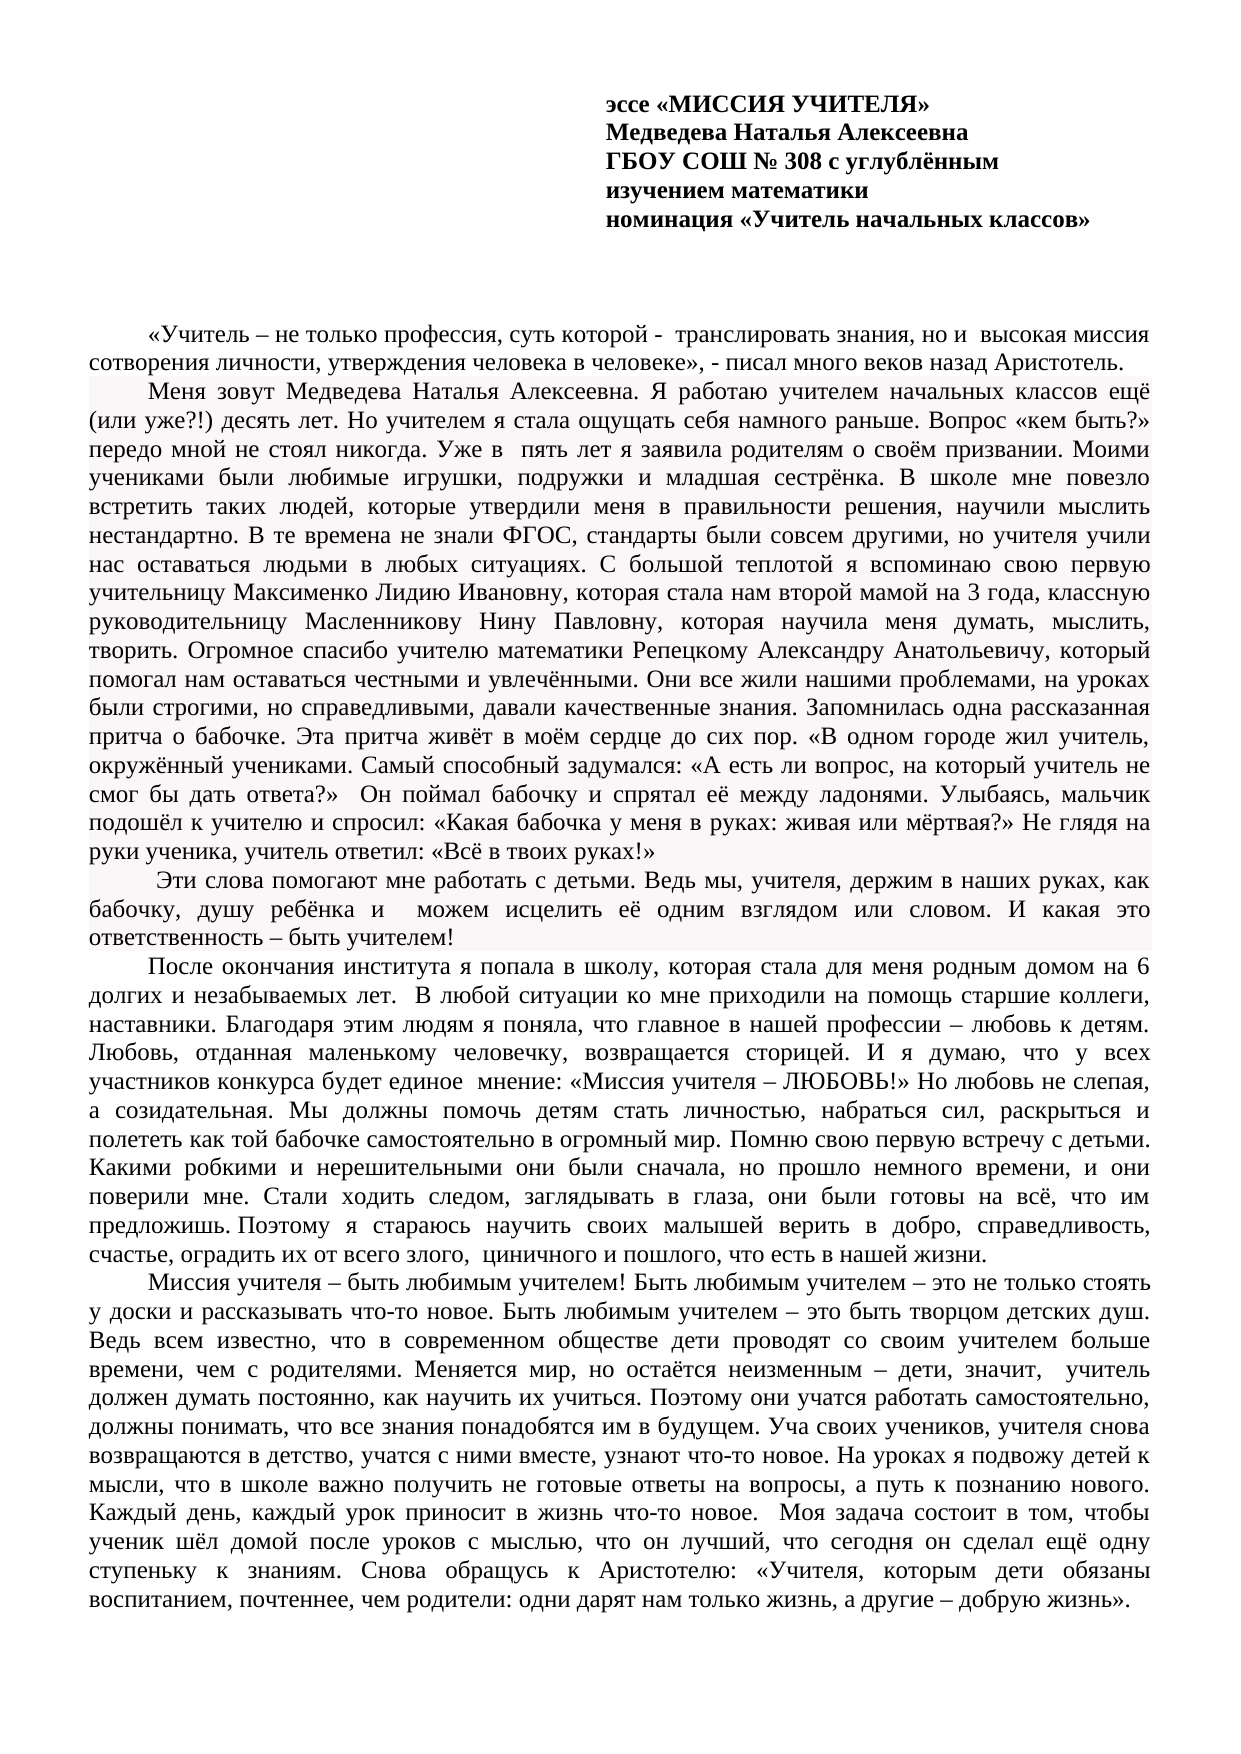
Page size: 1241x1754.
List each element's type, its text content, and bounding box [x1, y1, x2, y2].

text После окончания института я попала в школу, которая стала для меня родным домом на 6 долгих и незабываемых лет. В любой ситуации ко мне приходили на помощь старшие коллеги, наставники. Благодаря этим людям я поняла, что главное в нашей профессии – любовь к детям. Любовь, отданная маленькому человечку, возвращается сторицей. И я думаю, что у всех участников конкурса будет единое мнение: «Миссия учителя – ЛЮБОВЬ!» Но любовь не слепая, а созидательная. Мы должны помочь детям стать личностью, набраться сил, раскрыться и полететь как той бабочке самостоятельно в огромный мир. Помню свою первую встречу с детьми. Какими робкими и нерешительными они были сначала, но прошло немного времени, и они поверили мне. Стали ходить следом, заглядывать в глаза, они были готовы на всё, что им предложишь. Поэтому я стараюсь научить своих малышей верить в добро, справедливость, счастье, оградить их от всего злого, циничного и пошлого, что есть в нашей жизни. [89, 951, 1152, 1267]
text изучением математики [89, 175, 1152, 204]
text Меня зовут Медведева Наталья Алексеевна. Я работаю учителем начальных классов ещё (или уже?!) десять лет. Но учителем я стала ощущать себя намного раньше. Вопрос «кем быть?» передо мной не стоял никогда. Уже в пять лет я заявила родителям о своём призвании. Моими учениками были любимые игрушки, подружки и младшая сестрёнка. В школе мне повезло встретить таких людей, которые утвердили меня в правильности решения, научили мыслить нестандартно. В те времена не знали ФГОС, стандарты были совсем другими, но учителя учили нас оставаться людьми в любых ситуациях. С большой теплотой я вспоминаю свою первую учительницу Максименко Лидию Ивановну, которая стала нам второй мамой на 3 года, классную руководительницу Масленникову Нину Павловну, которая научила меня думать, мыслить, творить. Огромное спасибо учителю математики Репецкому Александру Анатольевичу, который помогал нам оставаться честными и увлечёнными. Они все жили нашими проблемами, на уроках были строгими, но справедливыми, давали качественные знания. Запомнилась одна рассказанная притча о бабочке. Эта притча живёт в моём сердце до сих пор. «В одном городе жил учитель, окружённый учениками. Самый способный задумался: «А есть ли вопрос, на который учитель не смог бы дать ответа?» Он поймал бабочку и спрятал её между ладонями. Улыбаясь, мальчик подошёл к учителю и спросил: «Какая бабочка у меня в руках: живая или мёртвая?» Не глядя на руки ученика, учитель ответил: «Всё в твоих руках!» [89, 376, 1152, 865]
text номинация «Учитель начальных классов» [89, 204, 1152, 232]
text Медведева Наталья Алексеевна [89, 117, 1152, 146]
text эссе «МИССИЯ УЧИТЕЛЯ» [89, 89, 1152, 117]
text ГБОУ СОШ № 308 с углублённым [89, 146, 1152, 175]
text Миссия учителя – быть любимым учителем! Быть любимым учителем – это не только стоять у доски и рассказывать что-то новое. Быть любимым учителем – это быть творцом детских душ. Ведь всем известно, что в современном обществе дети проводят со своим учителем больше времени, чем с родителями. Меняется мир, но остаётся неизменным – дети, значит, учитель должен думать постоянно, как научить их учиться. Поэтому они учатся работать самостоятельно, должны понимать, что все знания понадобятся им в будущем. Уча своих учеников, учителя снова возвращаются в детство, учатся с ними вместе, узнают что-то новое. На уроках я подвожу детей к мысли, что в школе важно получить не готовые ответы на вопросы, а путь к познанию нового. Каждый день, каждый урок приносит в жизнь что-то новое. Моя задача состоит в том, чтобы ученик шёл домой после уроков с мыслью, что он лучший, что сегодня он сделал ещё одну ступеньку к знаниям. Снова обращусь к Аристотелю: «Учителя, которым дети обязаны воспитанием, почтеннее, чем родители: одни дарят нам только жизнь, а другие – добрую жизнь». [89, 1267, 1152, 1612]
text «Учитель – не только профессия, суть которой - транслировать знания, но и высокая миссия сотворения личности, утверждения человека в человеке», - писал много веков назад Аристотель. [89, 319, 1152, 376]
text Эти слова помогают мне работать с детьми. Ведь мы, учителя, держим в наших руках, как бабочку, душу ребёнка и можем исцелить её одним взглядом или словом. И какая это ответственность – быть учителем! [89, 865, 1152, 951]
